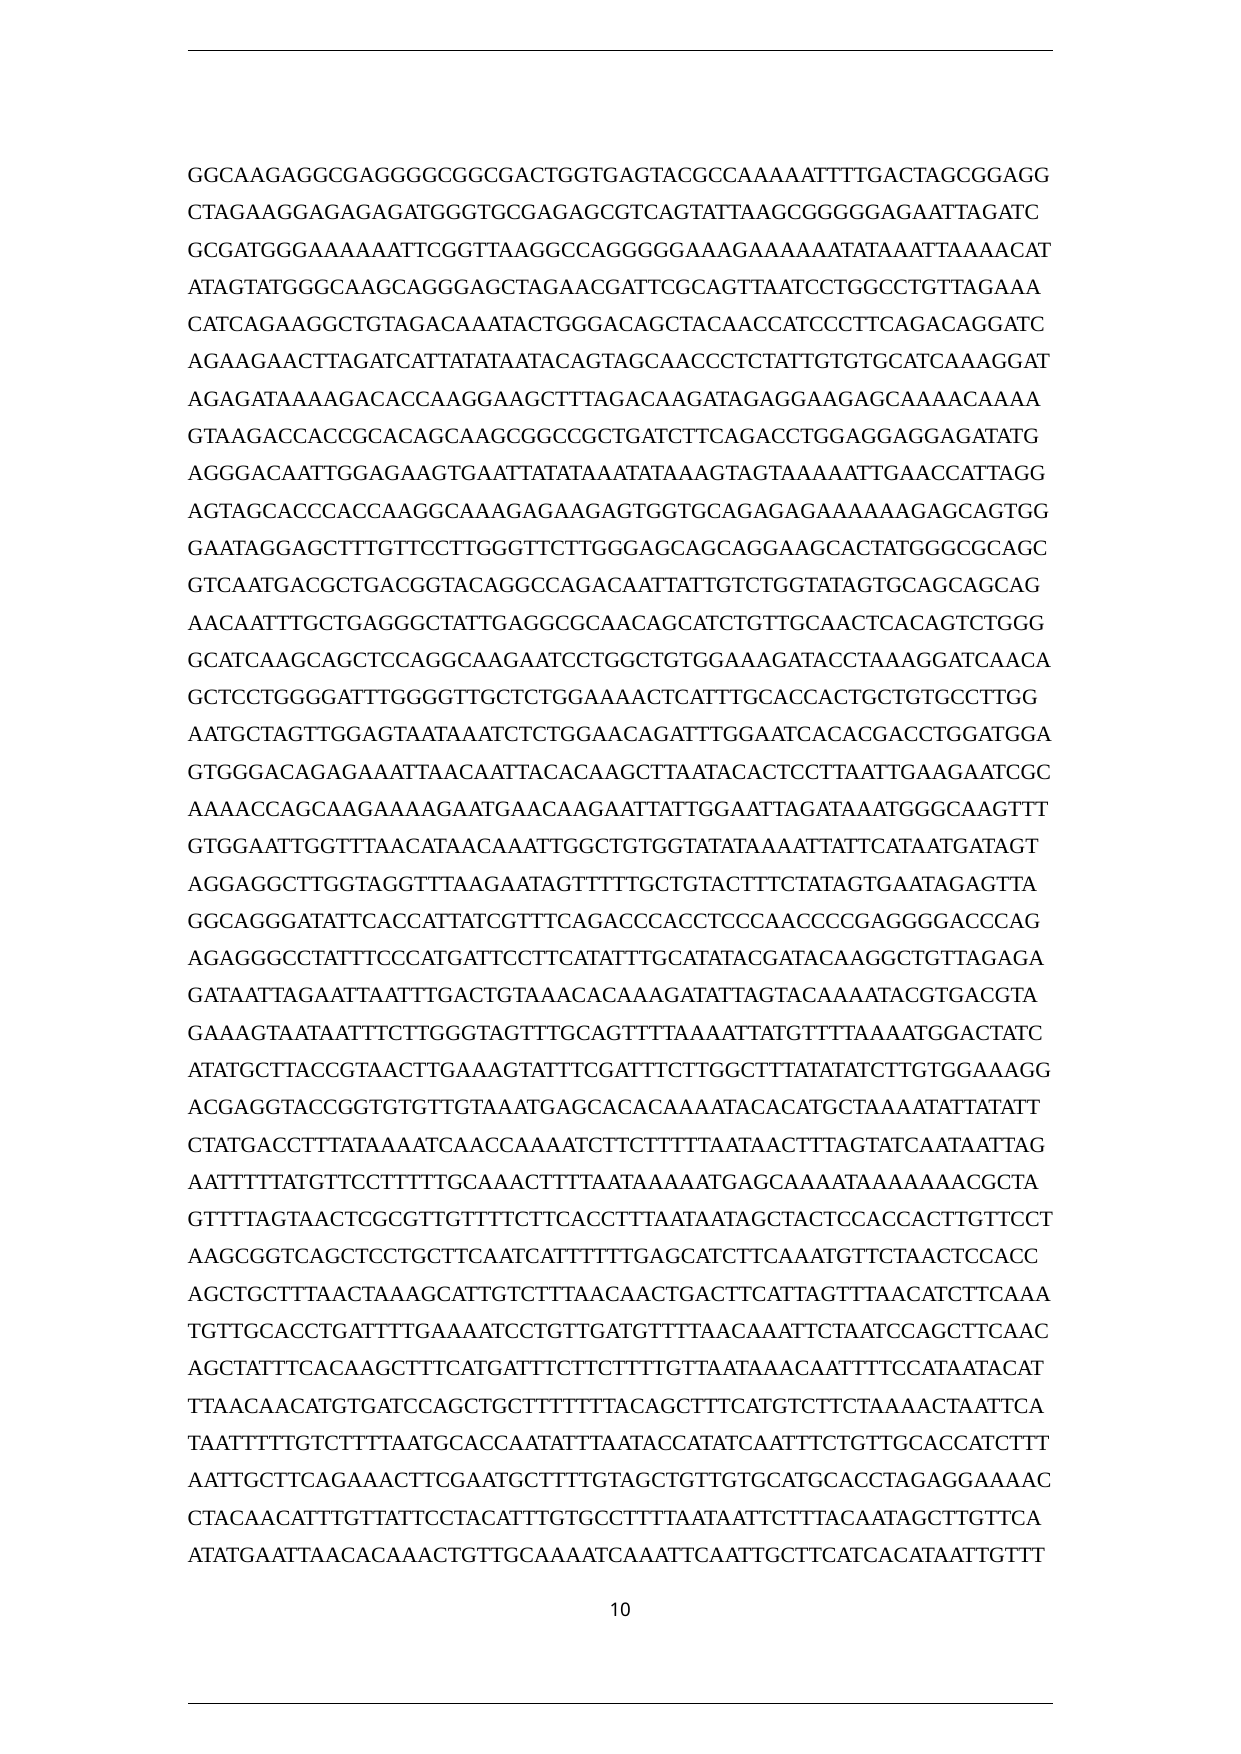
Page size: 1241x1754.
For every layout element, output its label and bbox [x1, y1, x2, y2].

text [187, 158, 1053, 1571]
